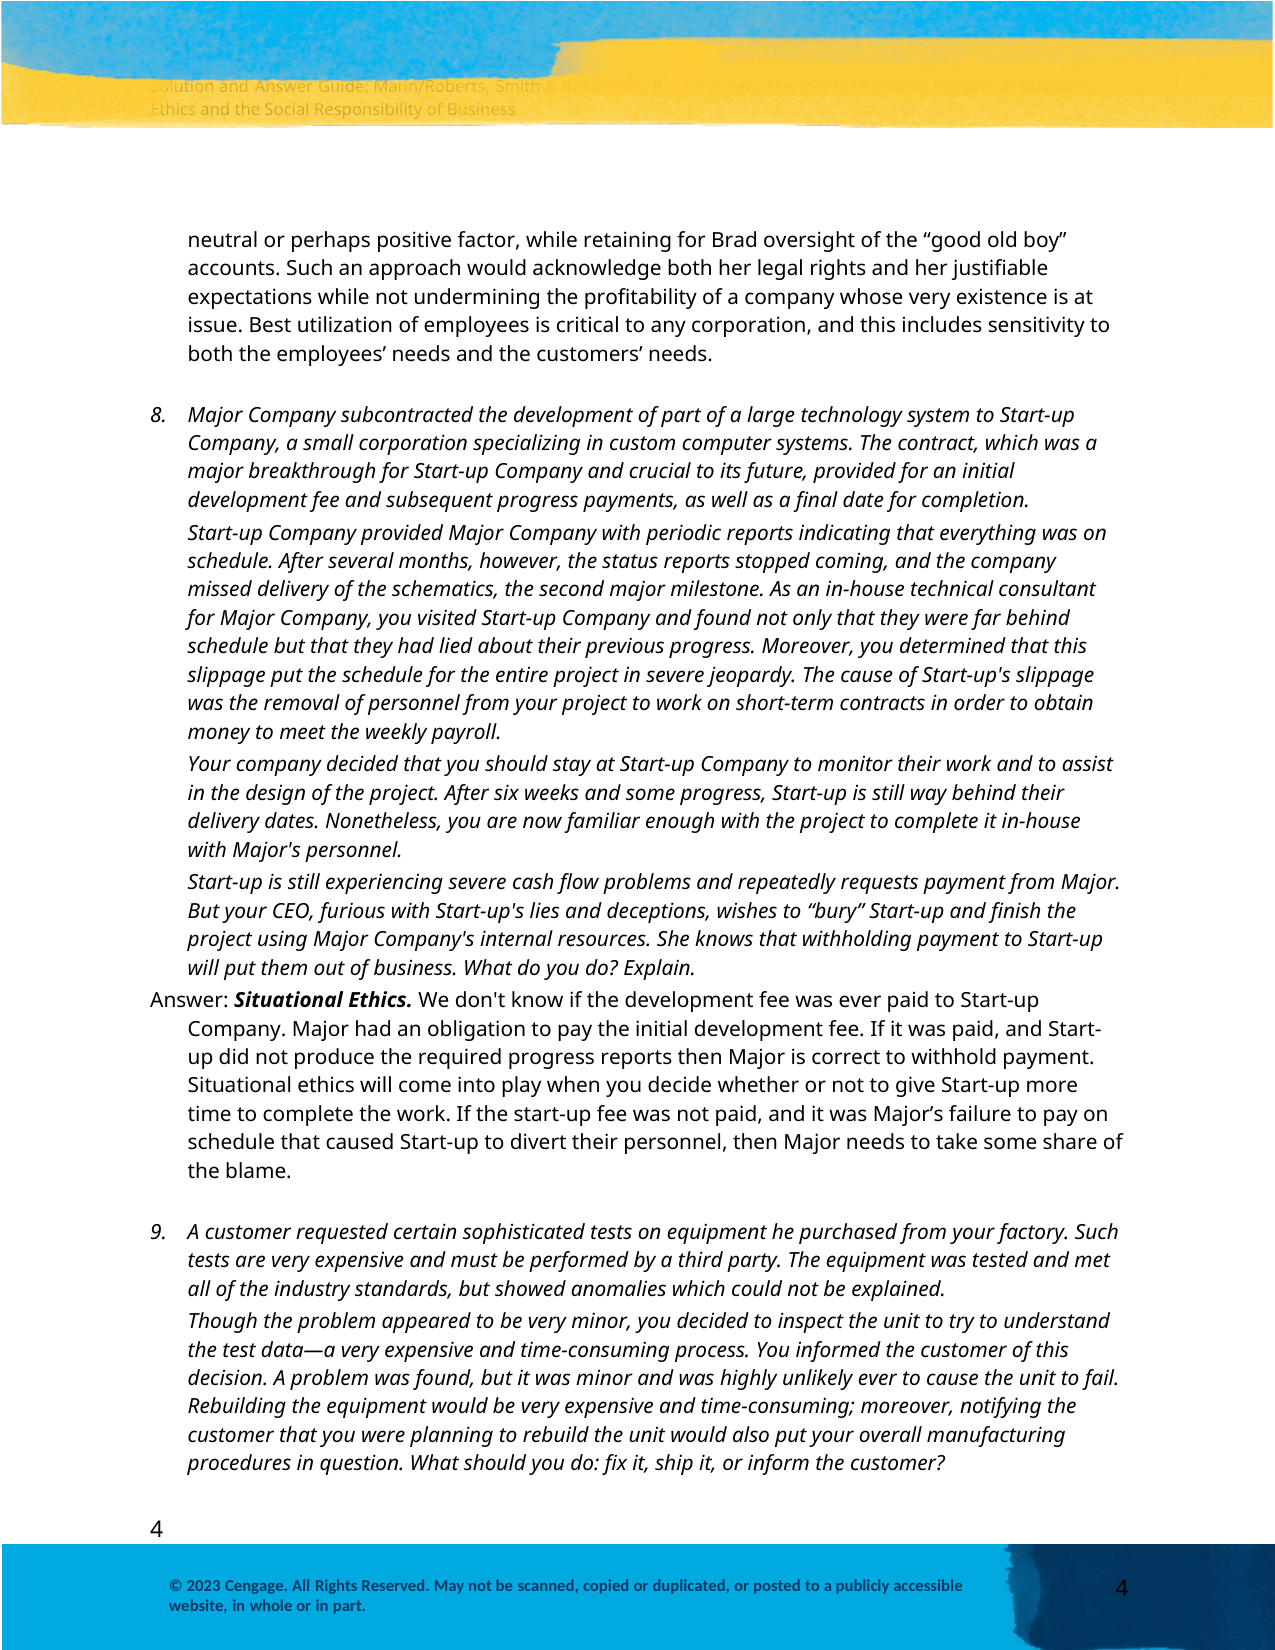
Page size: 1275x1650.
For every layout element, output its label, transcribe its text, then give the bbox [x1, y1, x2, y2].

picture [1023, 1572, 1029, 1579]
text A customer requested certain sophisticated tests on equipment he purchased from your factory. Such tests are very expensive and must be performed by a third party. The equipment was tested and met all of the industry standards, but showed anomalies which could not be explained. [150, 1217, 1125, 1302]
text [150, 225, 1125, 367]
text Start-up is still experiencing severe cash flow problems and repeatedly requests payment from Major. But your CEO, furious with Start-up's lies and deceptions, wishes to “bury” Start-up and finish the project using Major Company's internal resources. She knows that withholding payment to Start-up will put them out of business. What do you do? Explain. [187, 867, 1125, 981]
picture [1008, 1544, 1275, 1650]
text Major Company subcontracted the development of part of a large technology system to Start-up Company, a small corporation specializing in custom computer systems. The contract, which was a major breakthrough for Start-up Company and crucial to its future, provided for an initial development fee and subsequent progress payments, as well as a final date for completion. [150, 400, 1125, 513]
text Your company decided that you should stay at Start-up Company to monitor their work and to assist in the design of the project. After six weeks and some progress, Start-up is still way behind their delivery dates. Nonetheless, you are now familiar enough with the project to complete it in-house with Major's personnel. [187, 749, 1125, 863]
text Start-up Company provided Major Company with periodic reports indicating that everything was on schedule. After several months, however, the status reports stopped coming, and the company missed delivery of the schematics, the second major milestone. As an in-house technical consultant for Major Company, you visited Start-up Company and found not only that they were far behind schedule but that they had lied about their previous progress. Moreover, you determined that this slippage put the schedule for the entire project in severe jeopardy. The cause of Start-up's slippage was the removal of personnel from your project to work on short-term contracts in order to obtain money to meet the weekly payroll. [187, 518, 1125, 745]
text Though the problem appeared to be very minor, you decided to inspect the unit to try to understand the test data—a very expensive and time-consuming process. You informed the customer of this decision. A problem was found, but it was minor and was highly unlikely ever to cause the unit to fail. Rebuilding the equipment would be very expensive and time-consuming; moreover, notifying the customer that you were planning to rebuild the unit would also put your overall manufacturing procedures in question. What should you do: fix it, ship it, or inform the customer? [187, 1306, 1125, 1477]
text Answer: Situational Ethics. We don't know if the development fee was ever paid to Start-up Company. Major had an obligation to pay the initial development fee. If it was paid, and Start-up did not produce the required progress reports then Major is correct to withhold payment. Situational ethics will come into play when you decide whether or not to give Start-up more time to complete the work. If the start-up fee was not paid, and it was Major’s failure to pay on schedule that caused Start-up to divert their personnel, then Major needs to take some share of the blame. [150, 985, 1125, 1184]
